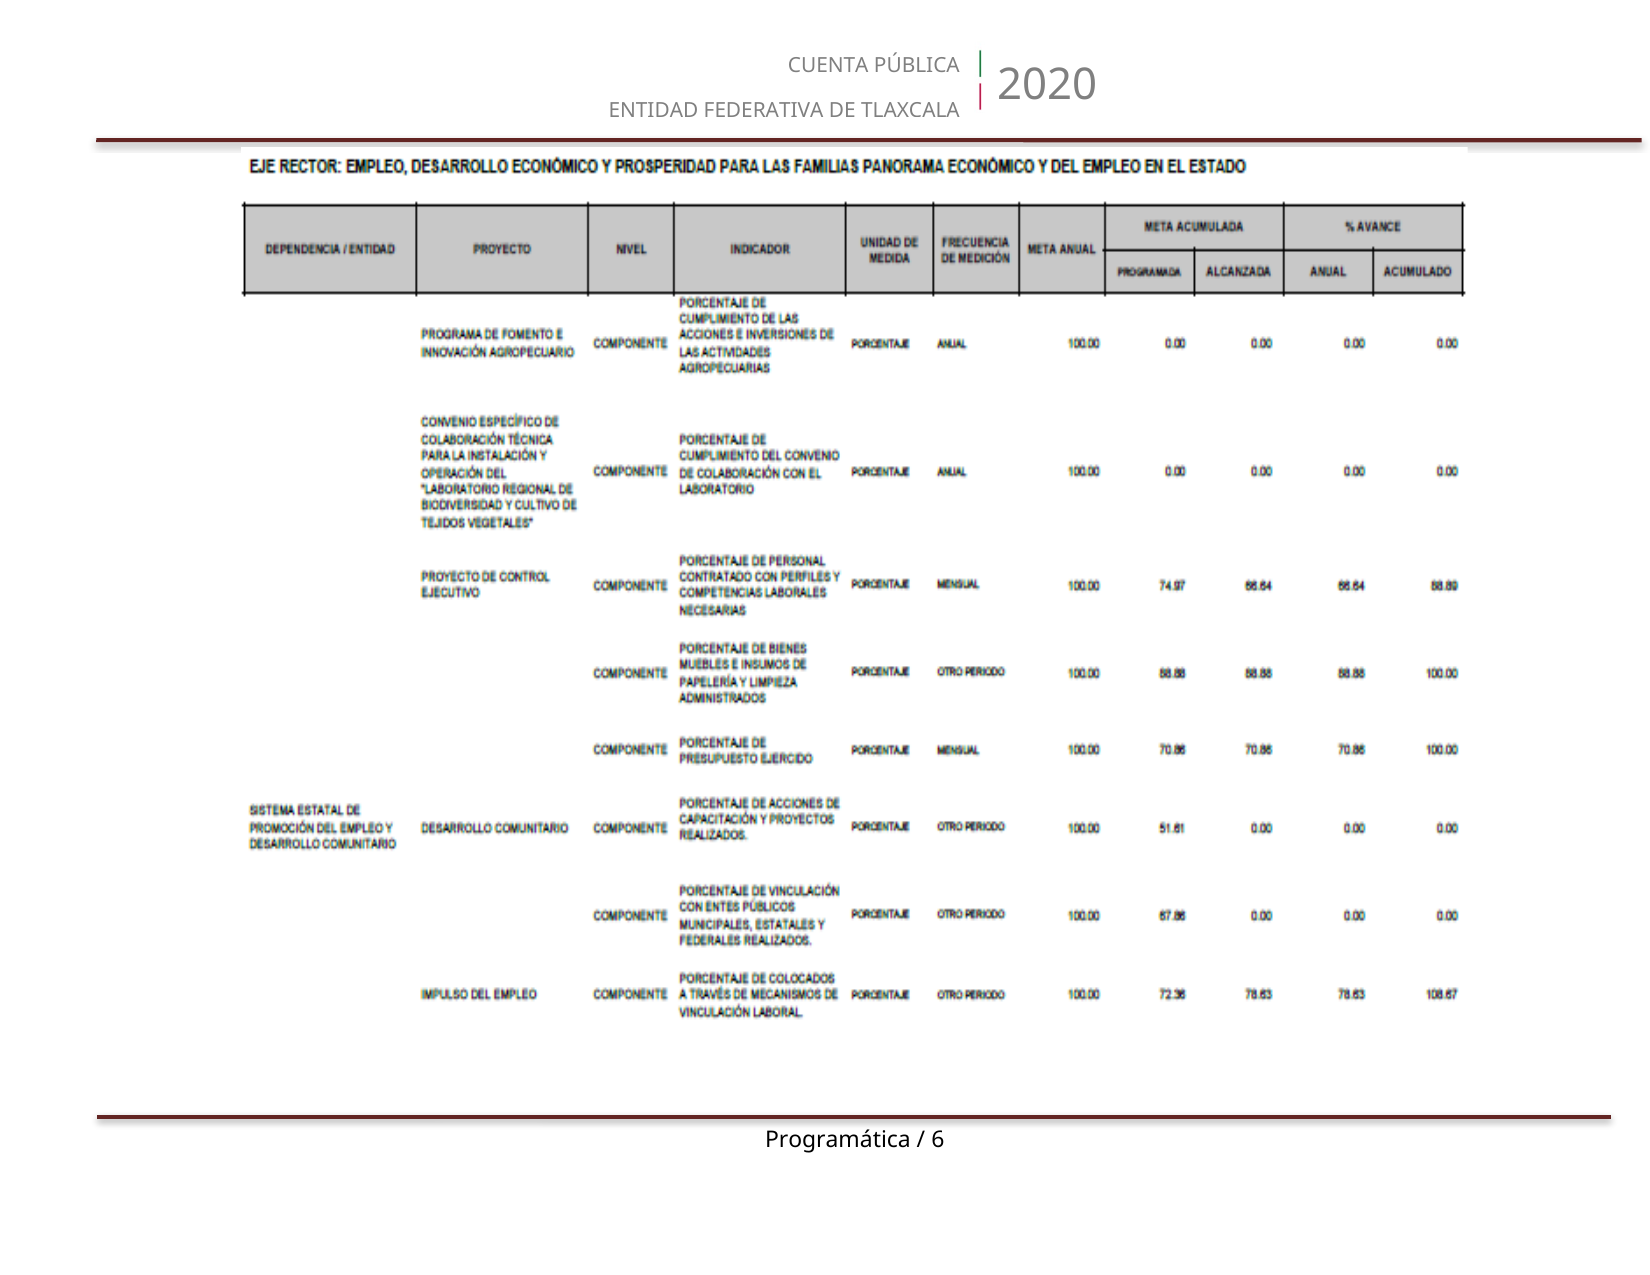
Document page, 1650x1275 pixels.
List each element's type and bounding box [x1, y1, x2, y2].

picture [974, 41, 991, 113]
picture [241, 147, 1468, 1033]
